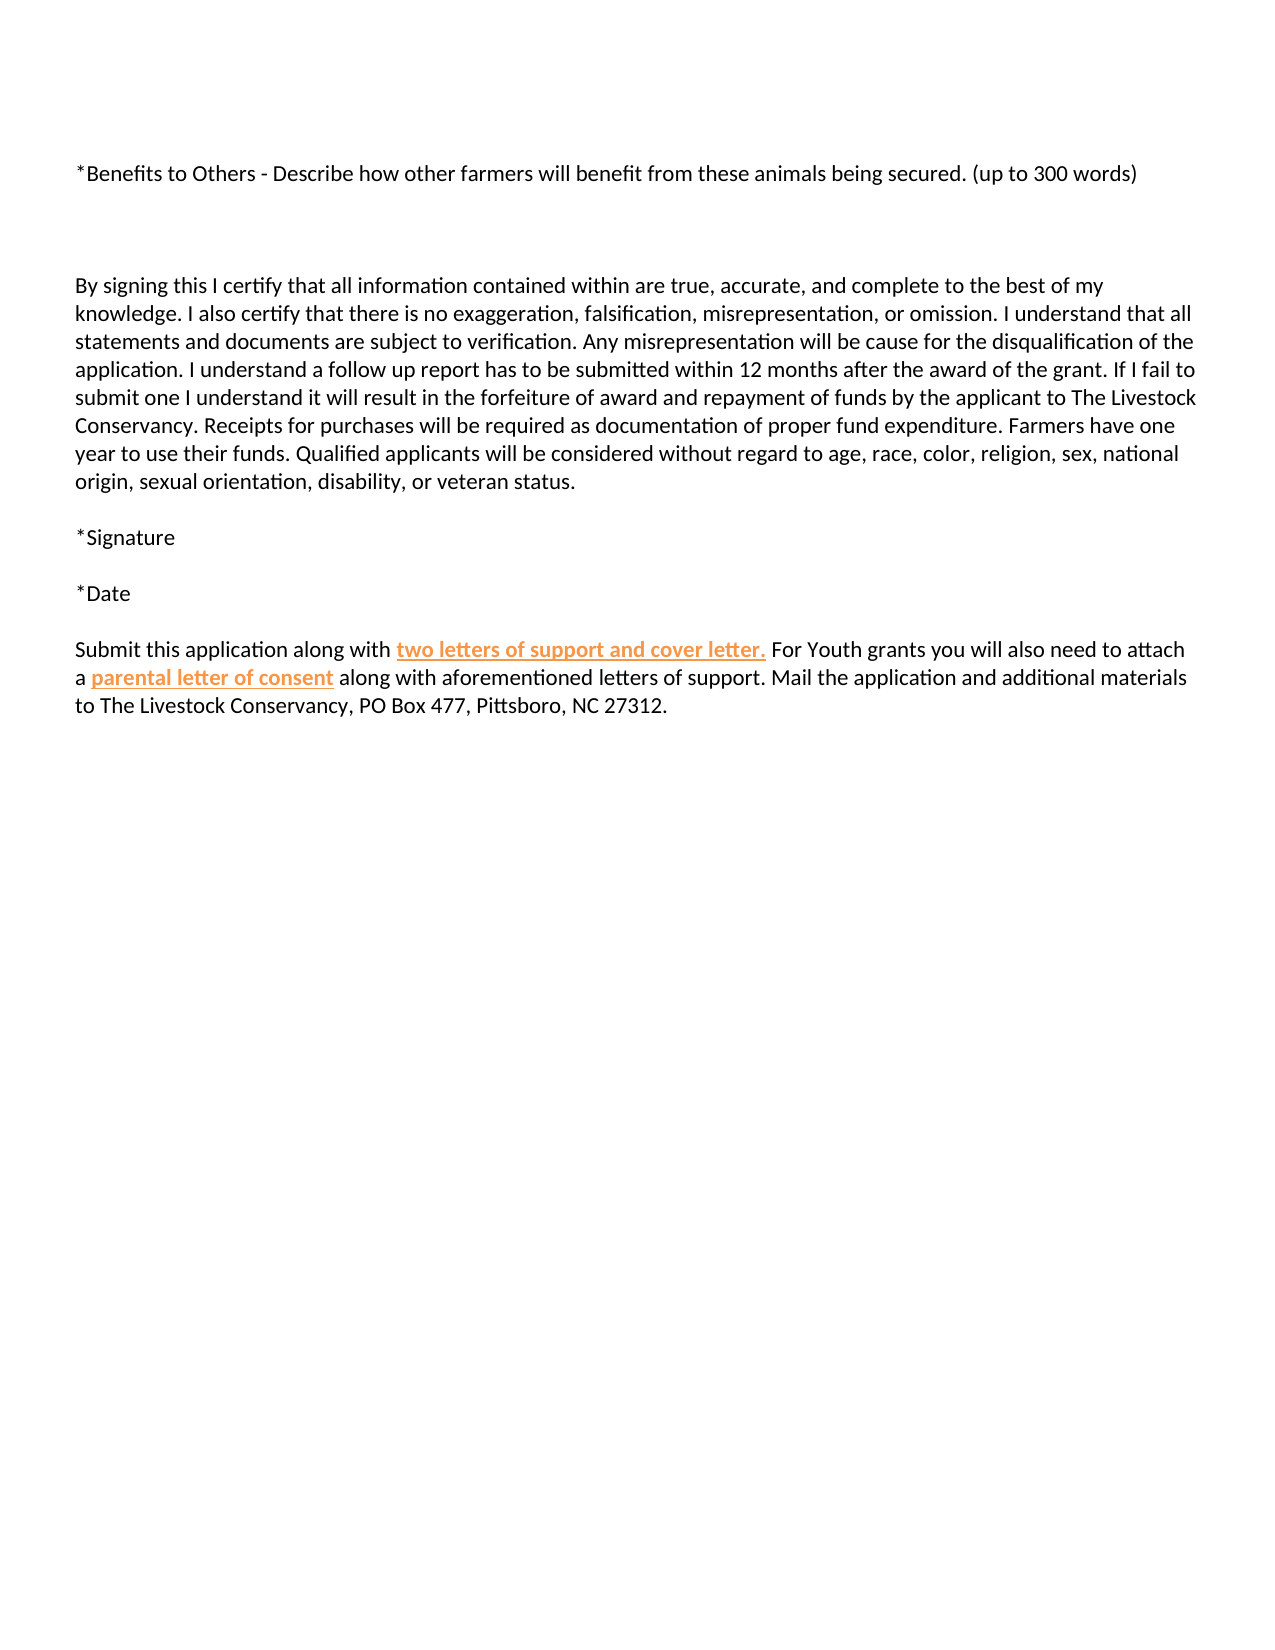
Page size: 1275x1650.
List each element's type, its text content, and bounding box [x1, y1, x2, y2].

text Submit this application along with two letters of support and cover letter. For Youth grants you will also need to attach a parental letter of consent along with aforementioned letters of support. Mail the application and additional materials to The Livestock Conservancy, PO Box 477, Pittsboro, NC 27312. [75, 635, 1200, 719]
text *Date [75, 579, 1200, 607]
text *Benefits to Others - Describe how other farmers will benefit from these animals being secured. (up to 300 words) [75, 159, 1200, 187]
text *Signature [75, 523, 1200, 551]
text By signing this I certify that all information contained within are true, accurate, and complete to the best of my knowledge. I also certify that there is no exaggeration, falsification, misrepresentation, or omission. I understand that all statements and documents are subject to verification. Any misrepresentation will be cause for the disqualification of the application. I understand a follow up report has to be submitted within 12 months after the award of the grant. If I fail to submit one I understand it will result in the forfeiture of award and repayment of funds by the applicant to The Livestock Conservancy. Receipts for purchases will be required as documentation of proper fund expenditure. Farmers have one year to use their funds. Qualified applicants will be considered without regard to age, race, color, religion, sex, national origin, sexual orientation, disability, or veteran status. [75, 271, 1200, 495]
